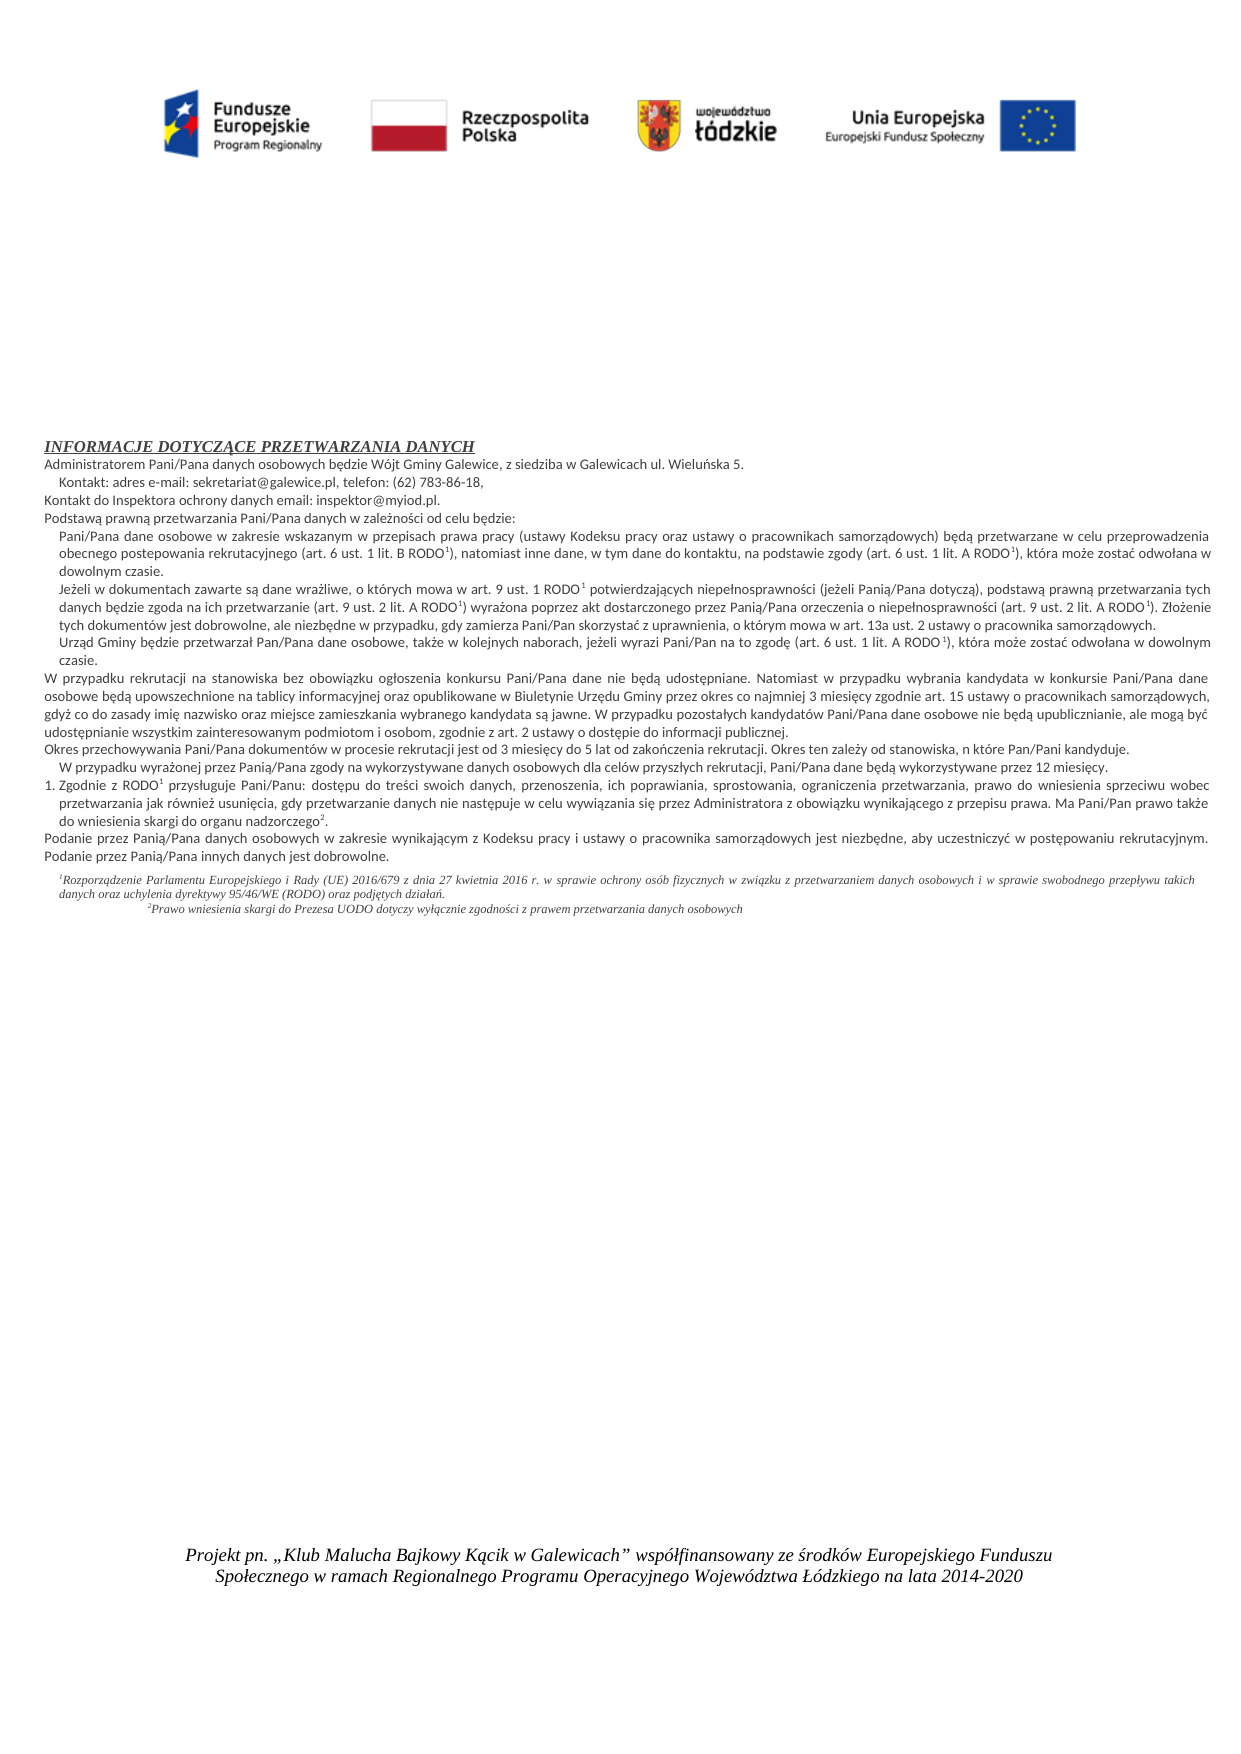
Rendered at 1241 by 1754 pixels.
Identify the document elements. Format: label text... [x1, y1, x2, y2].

subtitle Kontakt: adres e-mail: , telefon: (62) 783-86-18, [59, 473, 1211, 491]
subtitle W przypadku rekrutacji na stanowiska bez obowiązku ogłoszenia konkursu Pani/Pana dane nie będą udostępniane. Natomiast w przypadku wybrania kandydata w konkursie Pani/Pana dane osobowe będą upowszechnione na tablicy informacyjnej oraz opublikowane w Biuletynie Urzędu Gminy przez okres co najmniej 3 miesięcy zgodnie art. 15 ustawy o pracownikach samorządowych, gdyż co do zasady imię nazwisko oraz miejsce zamieszkania wybranego kandydata są jawne. W przypadku pozostałych kandydatów Pani/Pana dane osobowe nie będą upublicznianie, ale mogą być udostępnianie wszystkim zainteresowanym podmiotom i osobom, zgodnie z art. 2 ustawy o dostępie do informacji publicznej. [44, 669, 1211, 741]
text 1Rozporządzenie Parlamentu Europejskiego i Rady (UE) 2016/679 z dnia 27 kwietnia 2016 r. w sprawie ochrony osób fizycznych w związku z przetwarzaniem danych osobowych i w sprawie swobodnego przepływu takich danych oraz uchylenia dyrektywy 95/46/WE (RODO) oraz podjętych działań. [59, 873, 1197, 902]
subtitle Kontakt do Inspektora ochrony danych email: inspektor@myiod.pl. [44, 491, 1211, 509]
text 2Prawo wniesienia skargi do Prezesa UODO dotyczy wyłącznie zgodności z prawem przetwarzania danych osobowych [148, 902, 1093, 916]
subtitle Pani/Pana dane osobowe w zakresie wskazanym w przepisach prawa pracy (ustawy Kodeksu pracy oraz ustawy o pracownikach samorządowych) będą przetwarzane w celu przeprowadzenia obecnego postepowania rekrutacyjnego (art. 6 ust. 1 lit. B RODO1), natomiast inne dane, w tym dane do kontaktu, na podstawie zgody (art. 6 ust. 1 lit. A RODO1), która może zostać odwołana w dowolnym czasie. [59, 527, 1211, 580]
subtitle Okres przechowywania Pani/Pana dokumentów w procesie rekrutacji jest od 3 miesięcy do 5 lat od zakończenia rekrutacji. Okres ten zależy od stanowiska, n które Pan/Pani kandyduje. [44, 741, 1211, 758]
subtitle Administratorem Pani/Pana danych osobowych będzie Wójt Gminy Galewice, z siedziba w Galewicach ul. Wieluńska 5. [44, 456, 1211, 473]
list Zgodnie z RODO1 przysługuje Pani/Panu: dostępu do treści swoich danych, przenoszenia, ich poprawiania, sprostowania, ograniczenia przetwarzania, prawo do wniesienia sprzeciwu wobec przetwarzania jak również usunięcia, gdy przetwarzanie danych nie następuje w celu wywiązania się przez Administratora z obowiązku wynikającego z przepisu prawa. Ma Pani/Pan prawo także do wniesienia skargi do organu nadzorczego2. [44, 776, 1211, 830]
subtitle Podanie przez Panią/Pana danych osobowych w zakresie wynikającym z Kodeksu pracy i ustawy o pracownika samorządowych jest niezbędne, aby uczestniczyć w postępowaniu rekrutacyjnym. Podanie przez Panią/Pana innych danych jest dobrowolne. [44, 830, 1211, 865]
text INFORMACJE DOTYCZĄCE PRZETWARZANIA DANYCH [44, 436, 1093, 456]
subtitle Jeżeli w dokumentach zawarte są dane wrażliwe, o których mowa w art. 9 ust. 1 RODO1 potwierdzających niepełnosprawności (jeżeli Panią/Pana dotyczą), podstawą prawną przetwarzania tych danych będzie zgoda na ich przetwarzanie (art. 9 ust. 2 lit. A RODO1) wyrażona poprzez akt dostarczonego przez Panią/Pana orzeczenia o niepełnosprawności (art. 9 ust. 2 lit. A RODO1). Złożenie tych dokumentów jest dobrowolne, ale niezbędne w przypadku, gdy zamierza Pani/Pan skorzystać z uprawnienia, o którym mowa w art. 13a ust. 2 ustawy o pracownika samorządowych. [59, 580, 1211, 634]
picture [147, 73, 1093, 176]
subtitle W przypadku wyrażonej przez Panią/Pana zgody na wykorzystywane danych osobowych dla celów przyszłych rekrutacji, Pani/Pana dane będą wykorzystywane przez 12 miesięcy. [59, 758, 1211, 776]
subtitle Podstawą prawną przetwarzania Pani/Pana danych w zależności od celu będzie: [44, 509, 1211, 527]
subtitle Urząd Gminy będzie przetwarzał Pan/Pana dane osobowe, także w kolejnych naborach, jeżeli wyrazi Pani/Pan na to zgodę (art. 6 ust. 1 lit. A RODO1), która może zostać odwołana w dowolnym czasie. [59, 634, 1211, 669]
